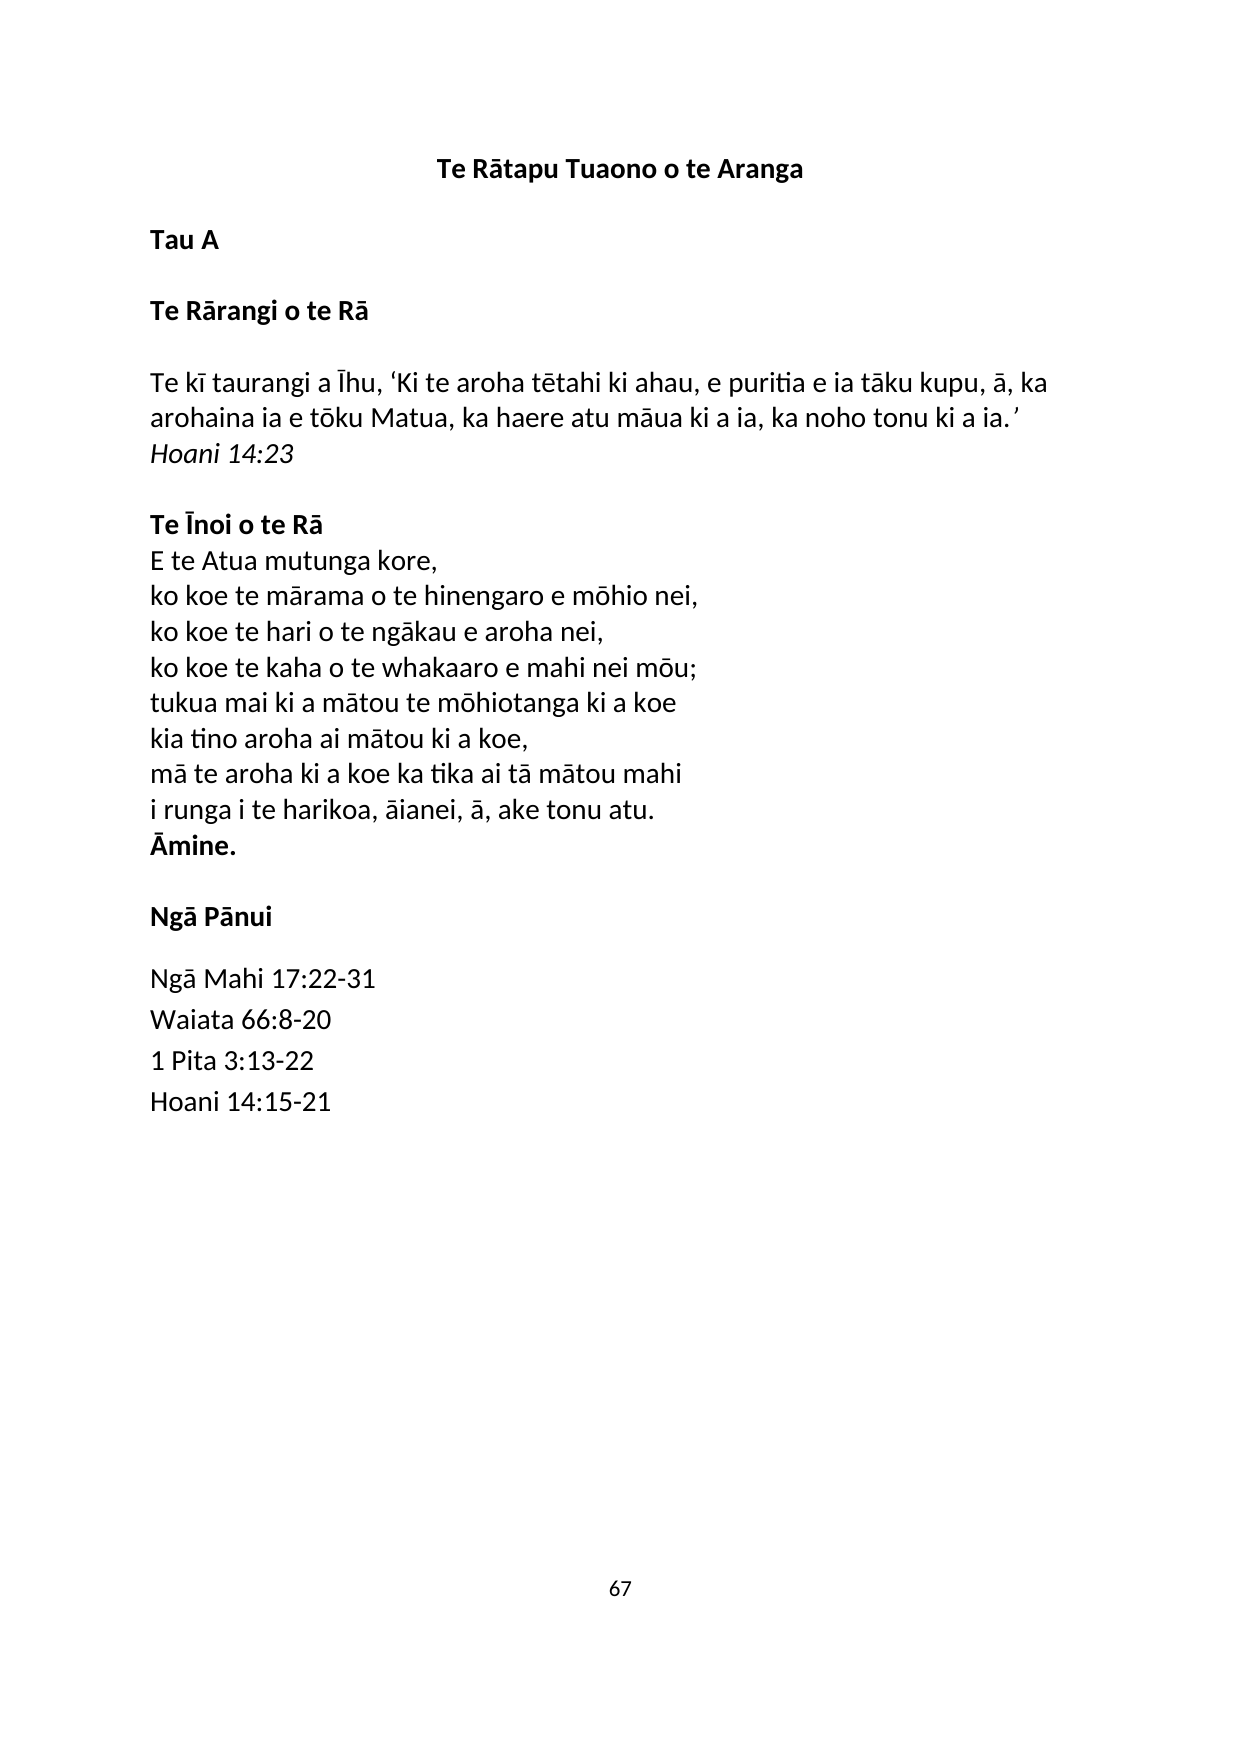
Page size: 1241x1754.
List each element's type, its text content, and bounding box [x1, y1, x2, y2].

text E te Atua mutunga kore, [150, 542, 1090, 577]
text Te Rārangi o te Rā [150, 292, 1090, 328]
text Āmine. [150, 827, 1090, 862]
text Ngā Mahi 17:22-31 [150, 960, 1090, 996]
text Te Rātapu Tuaono o te Aranga [150, 150, 1090, 186]
text Tau A [150, 221, 1090, 257]
text Hoani 14:15-21 [150, 1083, 1090, 1118]
text kia tino aroha ai mātou ki a koe, [150, 720, 1090, 756]
text tukua mai ki a mātou te mōhiotanga ki a koe [150, 684, 1090, 720]
text ko koe te hari o te ngākau e aroha nei, [150, 613, 1090, 649]
text Waiata 66:8-20 [150, 1001, 1090, 1036]
text mā te aroha ki a koe ka tika ai tā mātou mahi [150, 756, 1090, 791]
text ko koe te mārama o te hinengaro e mōhio nei, [150, 577, 1090, 613]
text Te kī taurangi a Īhu, ‘Ki te aroha tētahi ki ahau, e puritia e ia tāku kupu, ā, ka arohaina ia e tōku Matua, ka haere atu māua ki a ia, ka noho tonu ki a ia.’ Hoani 14:23 [150, 364, 1090, 471]
text i runga i te harikoa, āianei, ā, ake tonu atu. [150, 791, 1090, 827]
text 1 Pita 3:13-22 [150, 1042, 1090, 1077]
text ko koe te kaha o te whakaaro e mahi nei mōu; [150, 649, 1090, 684]
text Te Īnoi o te Rā [150, 506, 1090, 542]
text Ngā Pānui [150, 898, 1090, 934]
